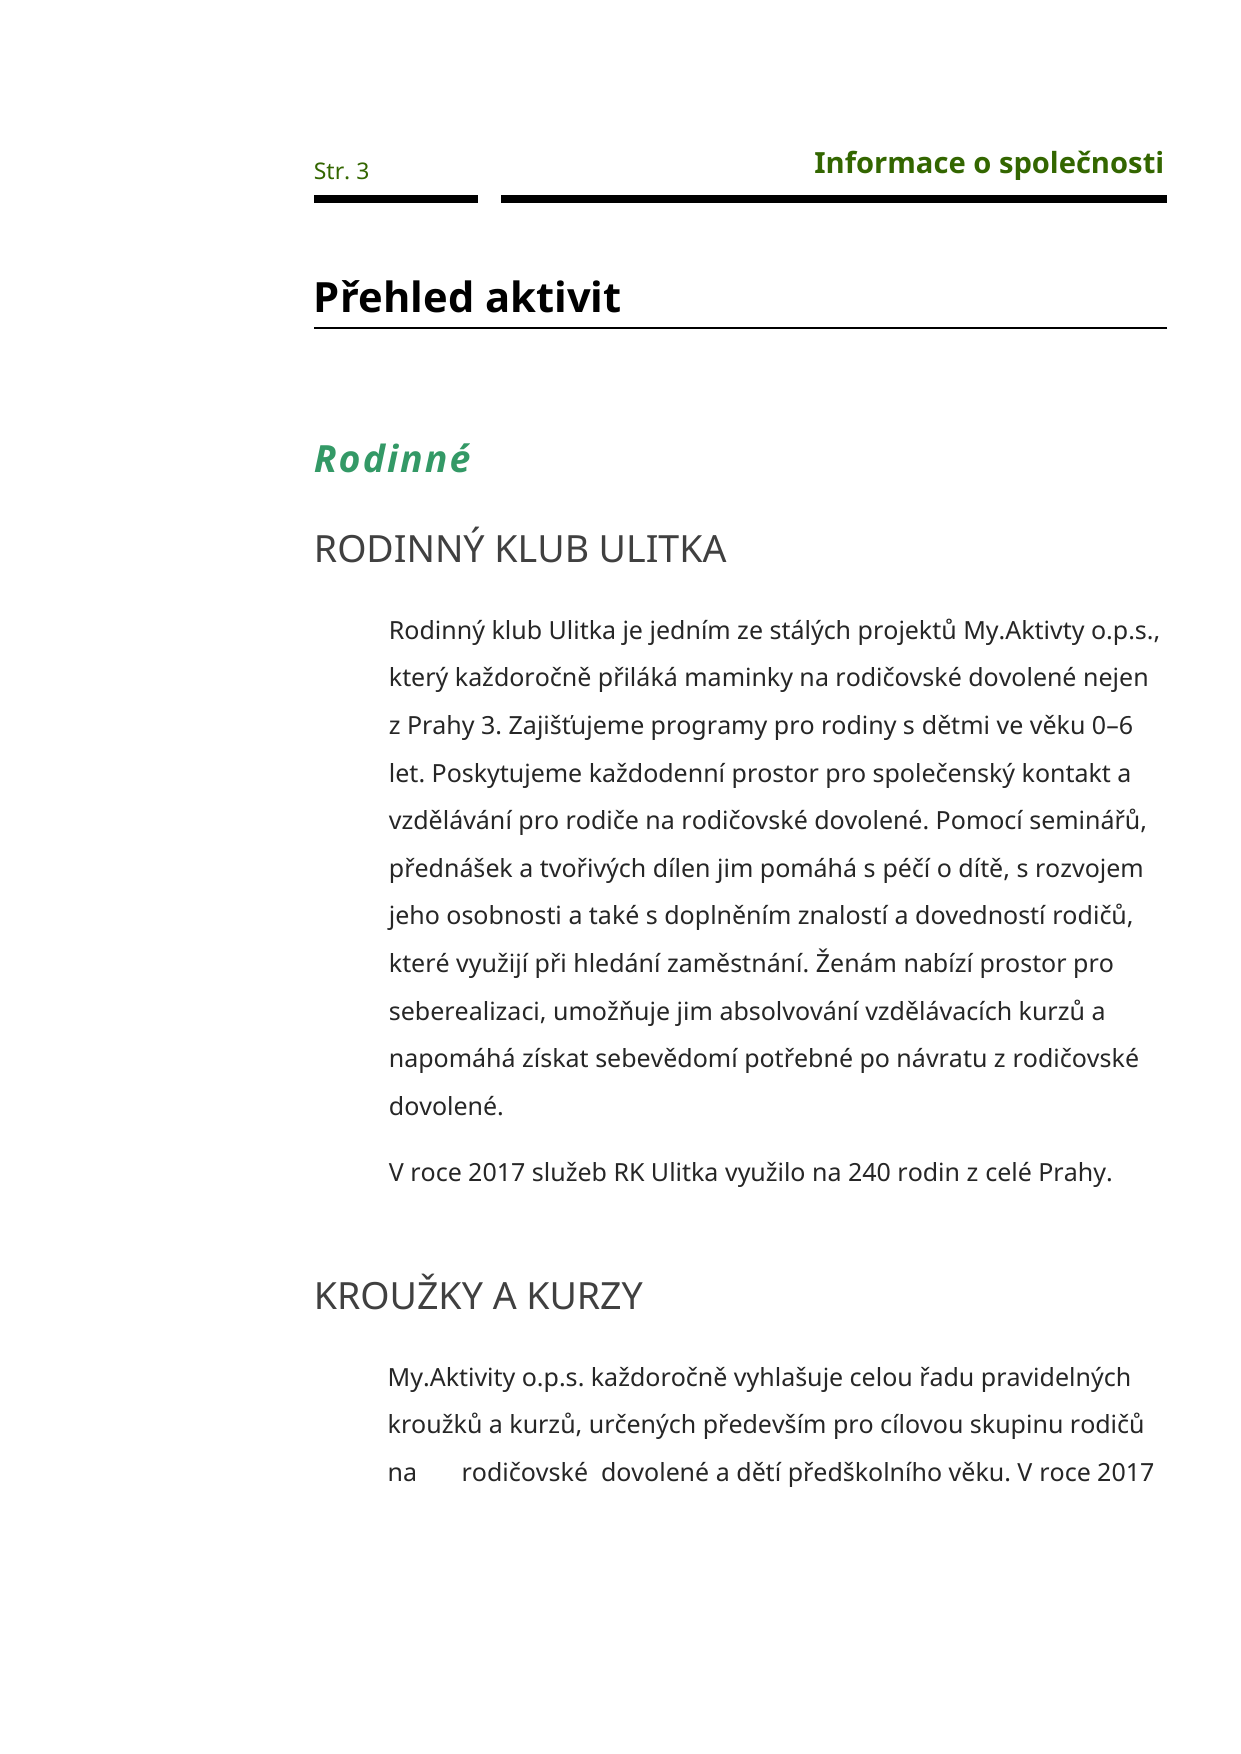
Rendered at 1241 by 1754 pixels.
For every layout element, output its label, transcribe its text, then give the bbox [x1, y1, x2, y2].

text Přehled aktivit [314, 268, 1167, 327]
text V roce 2017 služeb RK Ulitka využilo na 240 rodin z celé Prahy. [389, 1155, 1167, 1189]
text Kroužky a kurzy [314, 1269, 1167, 1320]
text RODINNÝ KLUB ULITKA [314, 522, 1167, 573]
text Rodinný klub Ulitka je jedním ze stálých projektů My.Aktivty o.p.s., který každoročně přiláká maminky na rodičovské dovolené nejen z Prahy 3. Zajišťujeme programy pro rodiny s dětmi ve věku 0–6 let. Poskytujeme každodenní prostor pro společenský kontakt a vzdělávání pro rodiče na rodičovské dovolené. Pomocí seminářů, přednášek a tvořivých dílen jim pomáhá s péčí o dítě, s rozvojem jeho osobnosti a také s doplněním znalostí a dovedností rodičů, které využijí při hledání zaměstnání. Ženám nabízí prostor pro seberealizaci, umožňuje jim absolvování vzdělávacích kurzů a napomáhá získat sebevědomí potřebné po návratu z rodičovské dovolené. [389, 612, 1167, 1122]
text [387, 1359, 1167, 1488]
text Rodinné [314, 432, 1167, 483]
